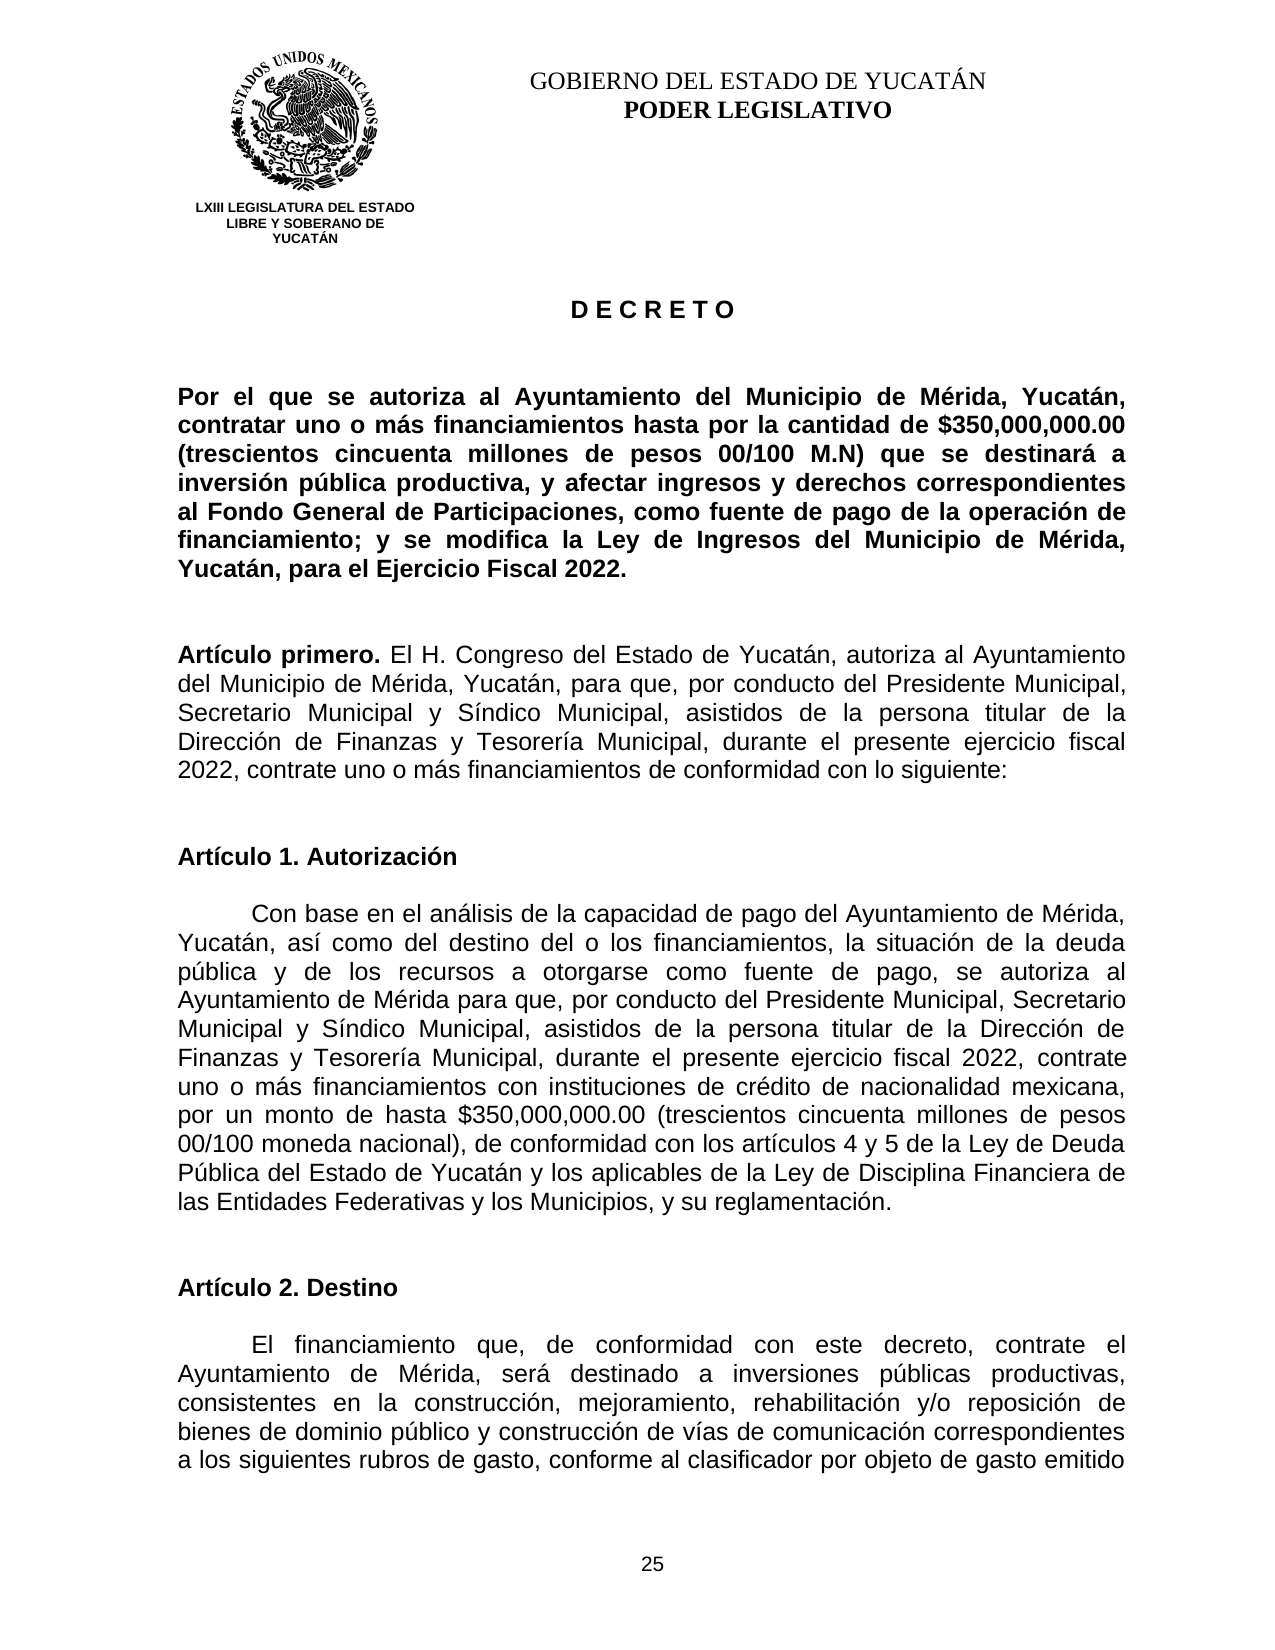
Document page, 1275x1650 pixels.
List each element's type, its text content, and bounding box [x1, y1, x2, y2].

text D E C R E T O [177, 295, 1127, 324]
text Artículo primero. El H. Congreso del Estado de Yucatán, autoriza al Ayuntamiento del Municipio de Mérida, Yucatán, para que, por conducto del Presidente Municipal, Secretario Municipal y Síndico Municipal, asistidos de la persona titular de la Dirección de Finanzas y Tesorería Municipal, durante el presente ejercicio fiscal 2022, contrate uno o más financiamientos de conformidad con lo siguiente: [177, 640, 1127, 784]
text Con base en el análisis de la capacidad de pago del Ayuntamiento de Mérida, Yucatán, así como del destino del o los financiamientos, la situación de la deuda pública y de los recursos a otorgarse como fuente de pago, se autoriza al Ayuntamiento de Mérida para que, por conducto del Presidente Municipal, Secretario Municipal y Síndico Municipal, asistidos de la persona titular de la Dirección de Finanzas y Tesorería Municipal, durante el presente ejercicio fiscal 2022, contrate uno o más financiamientos con instituciones de crédito de nacionalidad mexicana, por un monto de hasta $350,000,000.00 (trescientos cincuenta millones de pesos 00/100 moneda nacional), de conformidad con los artículos 4 y 5 de la Ley de Deuda Pública del Estado de Yucatán y los aplicables de la Ley de Disciplina Financiera de las Entidades Federativas y los Municipios, y su reglamentación. [177, 899, 1127, 1215]
picture [195, 17, 413, 225]
text Por el que se autoriza al Ayuntamiento del Municipio de Mérida, Yucatán, contratar uno o más financiamientos hasta por la cantidad de $350,000,000.00 (trescientos cincuenta millones de pesos 00/100 M.N) que se destinará a inversión pública productiva, y afectar ingresos y derechos correspondientes al Fondo General de Participaciones, como fuente de pago de la operación de financiamiento; y se modifica la Ley de Ingresos del Municipio de Mérida, Yucatán, para el Ejercicio Fiscal 2022. [177, 382, 1127, 583]
text Artículo 1. Autorización [177, 842, 1127, 870]
text Artículo 2. Destino [177, 1273, 1127, 1302]
